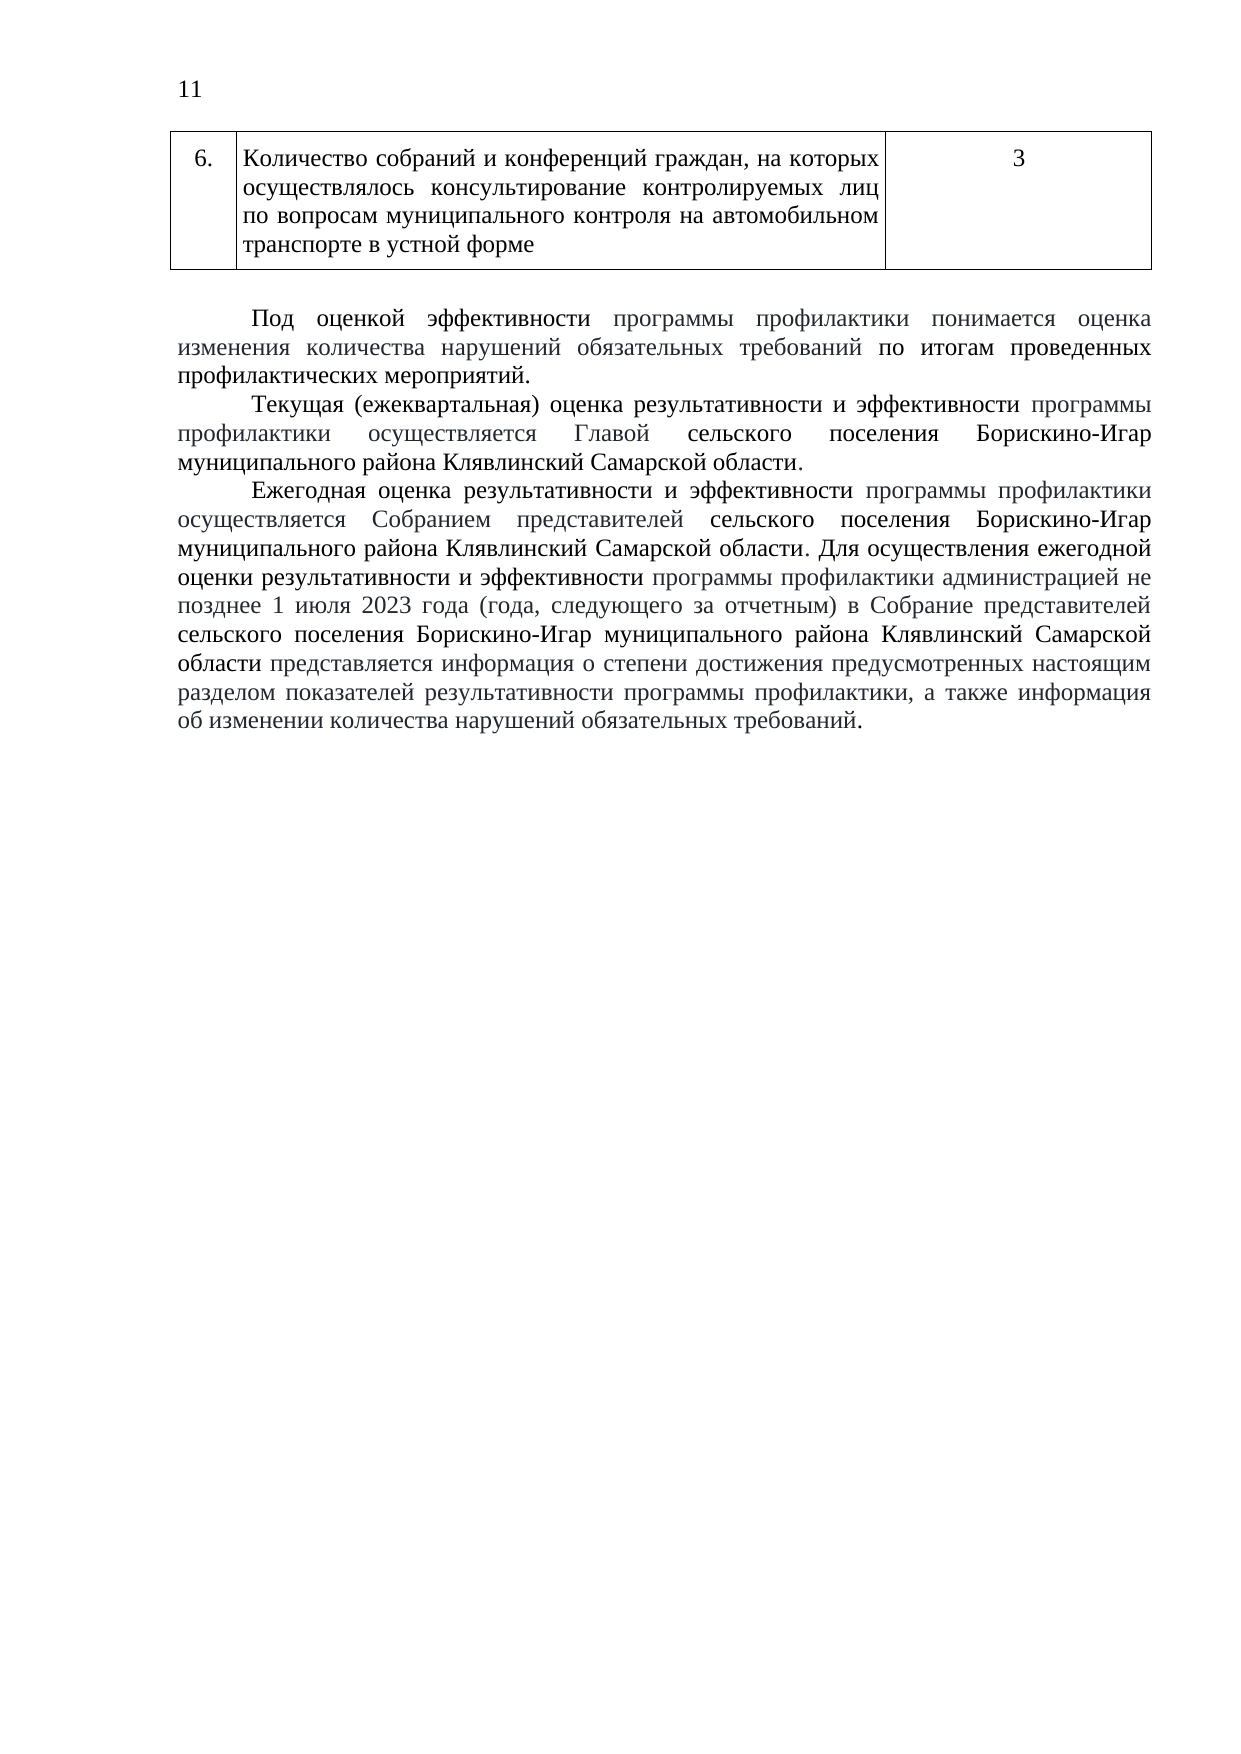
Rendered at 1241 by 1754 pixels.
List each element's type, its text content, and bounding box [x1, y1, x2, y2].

table_cell 6. [171, 132, 236, 268]
text Под оценкой эффективности программы профилактики понимается оценка изменения количества нарушений обязательных требований по итогам проведенных профилактических мероприятий. [177, 303, 1152, 389]
table_cell 3 [886, 132, 1151, 268]
table_cell Количество собраний и конференций граждан, на которых осуществлялось консультирование контролируемых лиц по вопросам муниципального контроля на автомобильном транспорте в устной форме [237, 132, 885, 268]
text Текущая (ежеквартальная) оценка результативности и эффективности программы профилактики осуществляется Главой сельского поселения Борискино-Игар муниципального района Клявлинский Самарской области. [177, 389, 1152, 476]
text Ежегодная оценка результативности и эффективности программы профилактики осуществляется Собранием представителей сельского поселения Борискино-Игар муниципального района Клявлинский Самарской области. Для осуществления ежегодной оценки результативности и эффективности программы профилактики администрацией не позднее 1 июля 2023 года (года, следующего за отчетным) в Собрание представителей сельского поселения Борискино-Игар муниципального района Клявлинский Самарской области представляется информация о степени достижения предусмотренных настоящим разделом показателей результативности программы профилактики, а также информация об изменении количества нарушений обязательных требований. [177, 476, 1152, 734]
